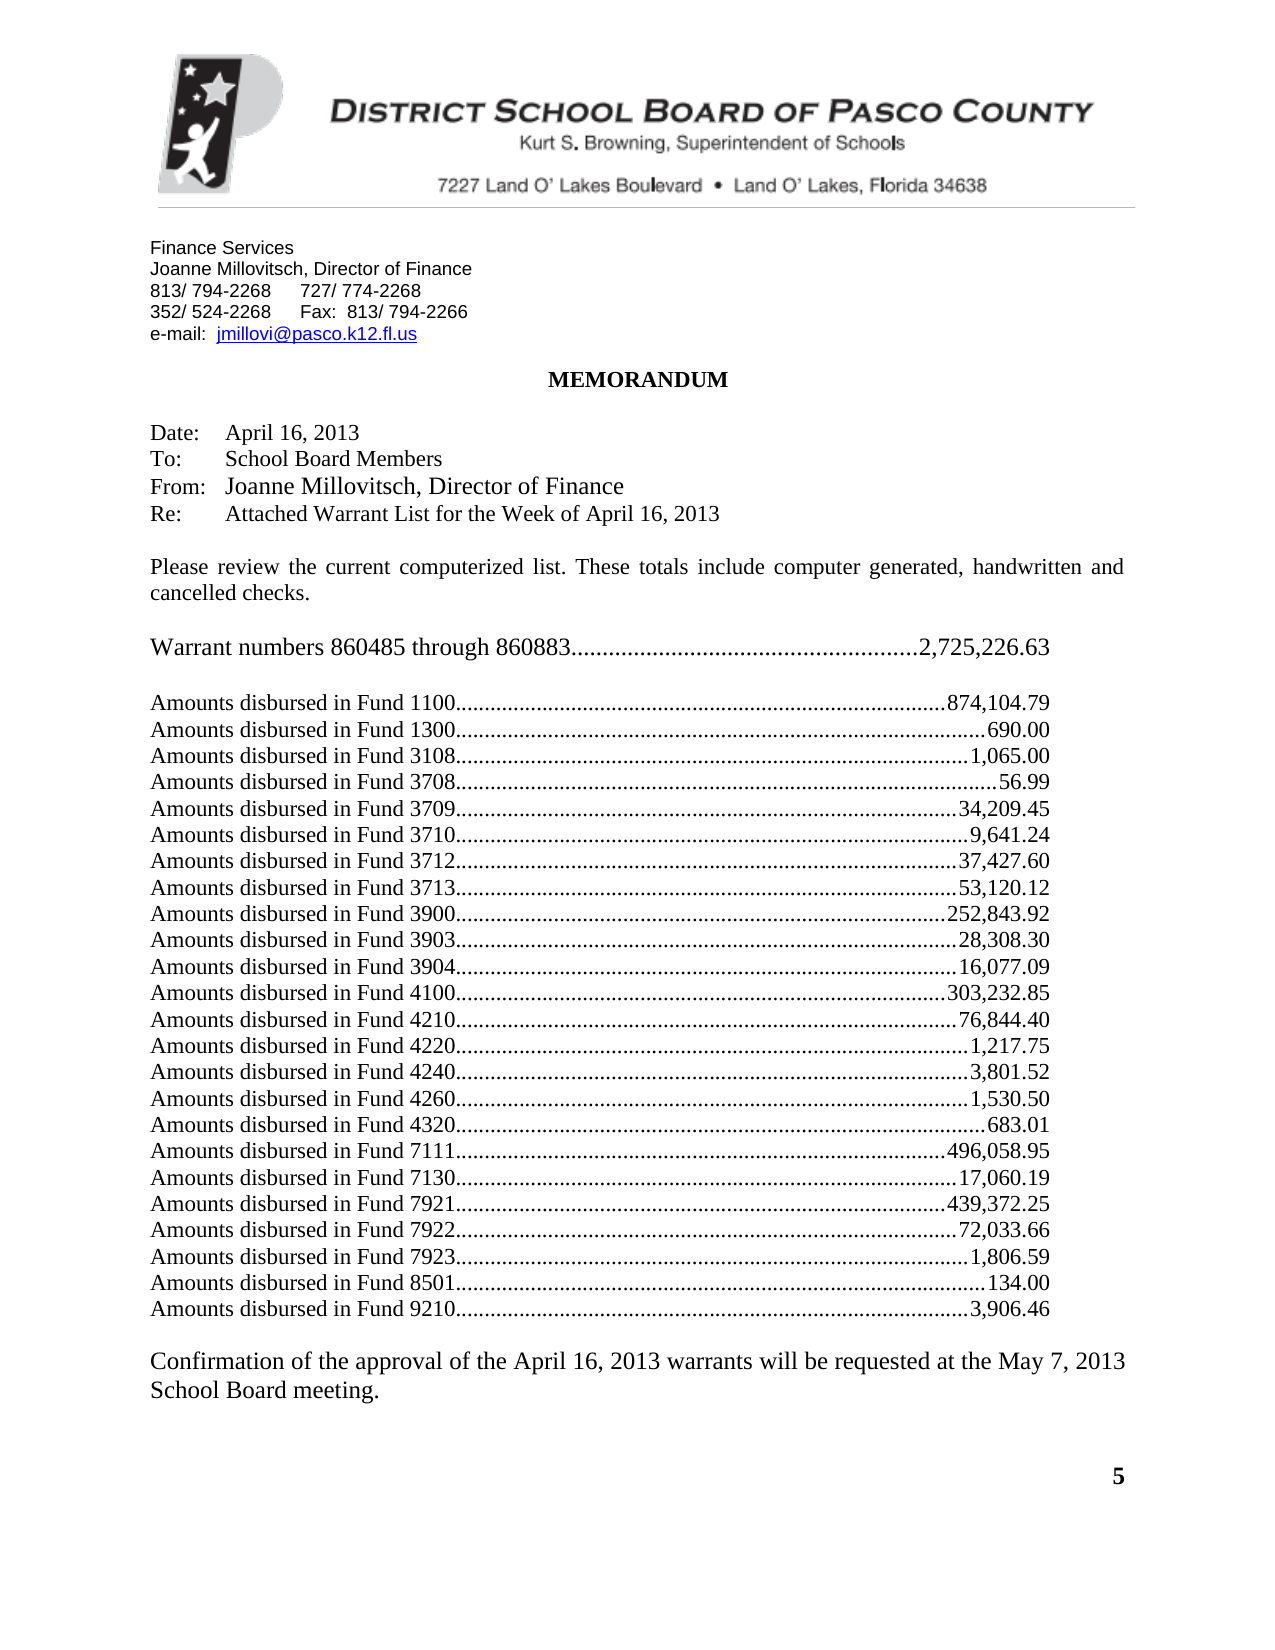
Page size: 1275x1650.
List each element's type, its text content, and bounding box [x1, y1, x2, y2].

text Amounts disbursed in Fund 9210 3,906.46 [150, 1296, 1126, 1322]
text Confirmation of the approval of the April 16, 2013 warrants will be requested at the May 7, 2013 School Board meeting. [150, 1346, 1126, 1403]
text Re: Attached Warrant List for the Week of April 16, 2013 [150, 500, 1126, 526]
text Amounts disbursed in Fund 7923 1,806.59 [150, 1243, 1126, 1269]
text Amounts disbursed in Fund 4240 3,801.52 [150, 1058, 1126, 1085]
text Amounts disbursed in Fund 8501 134.00 [150, 1269, 1126, 1296]
text To: School Board Members [150, 445, 1126, 471]
text Amounts disbursed in Fund 3710 9,641.24 [150, 821, 1126, 847]
text Please review the current computerized list. These totals include computer generated, handwritten and cancelled checks. [150, 553, 1126, 606]
text Amounts disbursed in Fund 4220 1,217.75 [150, 1032, 1126, 1058]
text Joanne Millovitsch, Director of Finance [150, 258, 1125, 280]
text e-mail: jmillovi@pasco.k12.fl.us [150, 323, 1126, 344]
text Amounts disbursed in Fund 7111 496,058.95 [150, 1137, 1126, 1164]
text Date: April 16, 2013 [150, 419, 1126, 445]
text Amounts disbursed in Fund 7921 439,372.25 [150, 1190, 1126, 1216]
text Amounts disbursed in Fund 3712 37,427.60 [150, 847, 1126, 874]
text Amounts disbursed in Fund 1100 874,104.79 [150, 689, 1126, 716]
text Finance Services [150, 237, 1125, 258]
text Amounts disbursed in Fund 1300 690.00 [150, 716, 1126, 742]
text From: Joanne Millovitsch, Director of Finance [150, 471, 1126, 500]
text Amounts disbursed in Fund 3709 34,209.45 [150, 795, 1126, 821]
text Amounts disbursed in Fund 4100 303,232.85 [150, 979, 1126, 1006]
text 352/ 524-2268 Fax: 813/ 794-2266 [150, 301, 1125, 323]
text Amounts disbursed in Fund 3708 56.99 [150, 768, 1126, 795]
text Amounts disbursed in Fund 3904 16,077.09 [150, 953, 1126, 979]
text Amounts disbursed in Fund 4320 683.01 [150, 1111, 1126, 1137]
text Amounts disbursed in Fund 3108 1,065.00 [150, 742, 1126, 768]
text 5 [150, 1461, 1126, 1490]
text Amounts disbursed in Fund 7922 72,033.66 [150, 1216, 1126, 1243]
text Warrant numbers 860485 through 860883 2,725,226.63 [150, 632, 1126, 661]
text 813/ 794-2268 727/ 774-2268 [150, 280, 1125, 301]
text Amounts disbursed in Fund 4260 1,530.50 [150, 1085, 1126, 1111]
text Amounts disbursed in Fund 4210 76,844.40 [150, 1006, 1126, 1032]
text Amounts disbursed in Fund 3903 28,308.30 [150, 927, 1126, 953]
text MEMORANDUM [150, 366, 1126, 392]
text Amounts disbursed in Fund 3900 252,843.92 [150, 900, 1126, 927]
text Amounts disbursed in Fund 3713 53,120.12 [150, 874, 1126, 900]
text Amounts disbursed in Fund 7130 17,060.19 [150, 1164, 1126, 1190]
